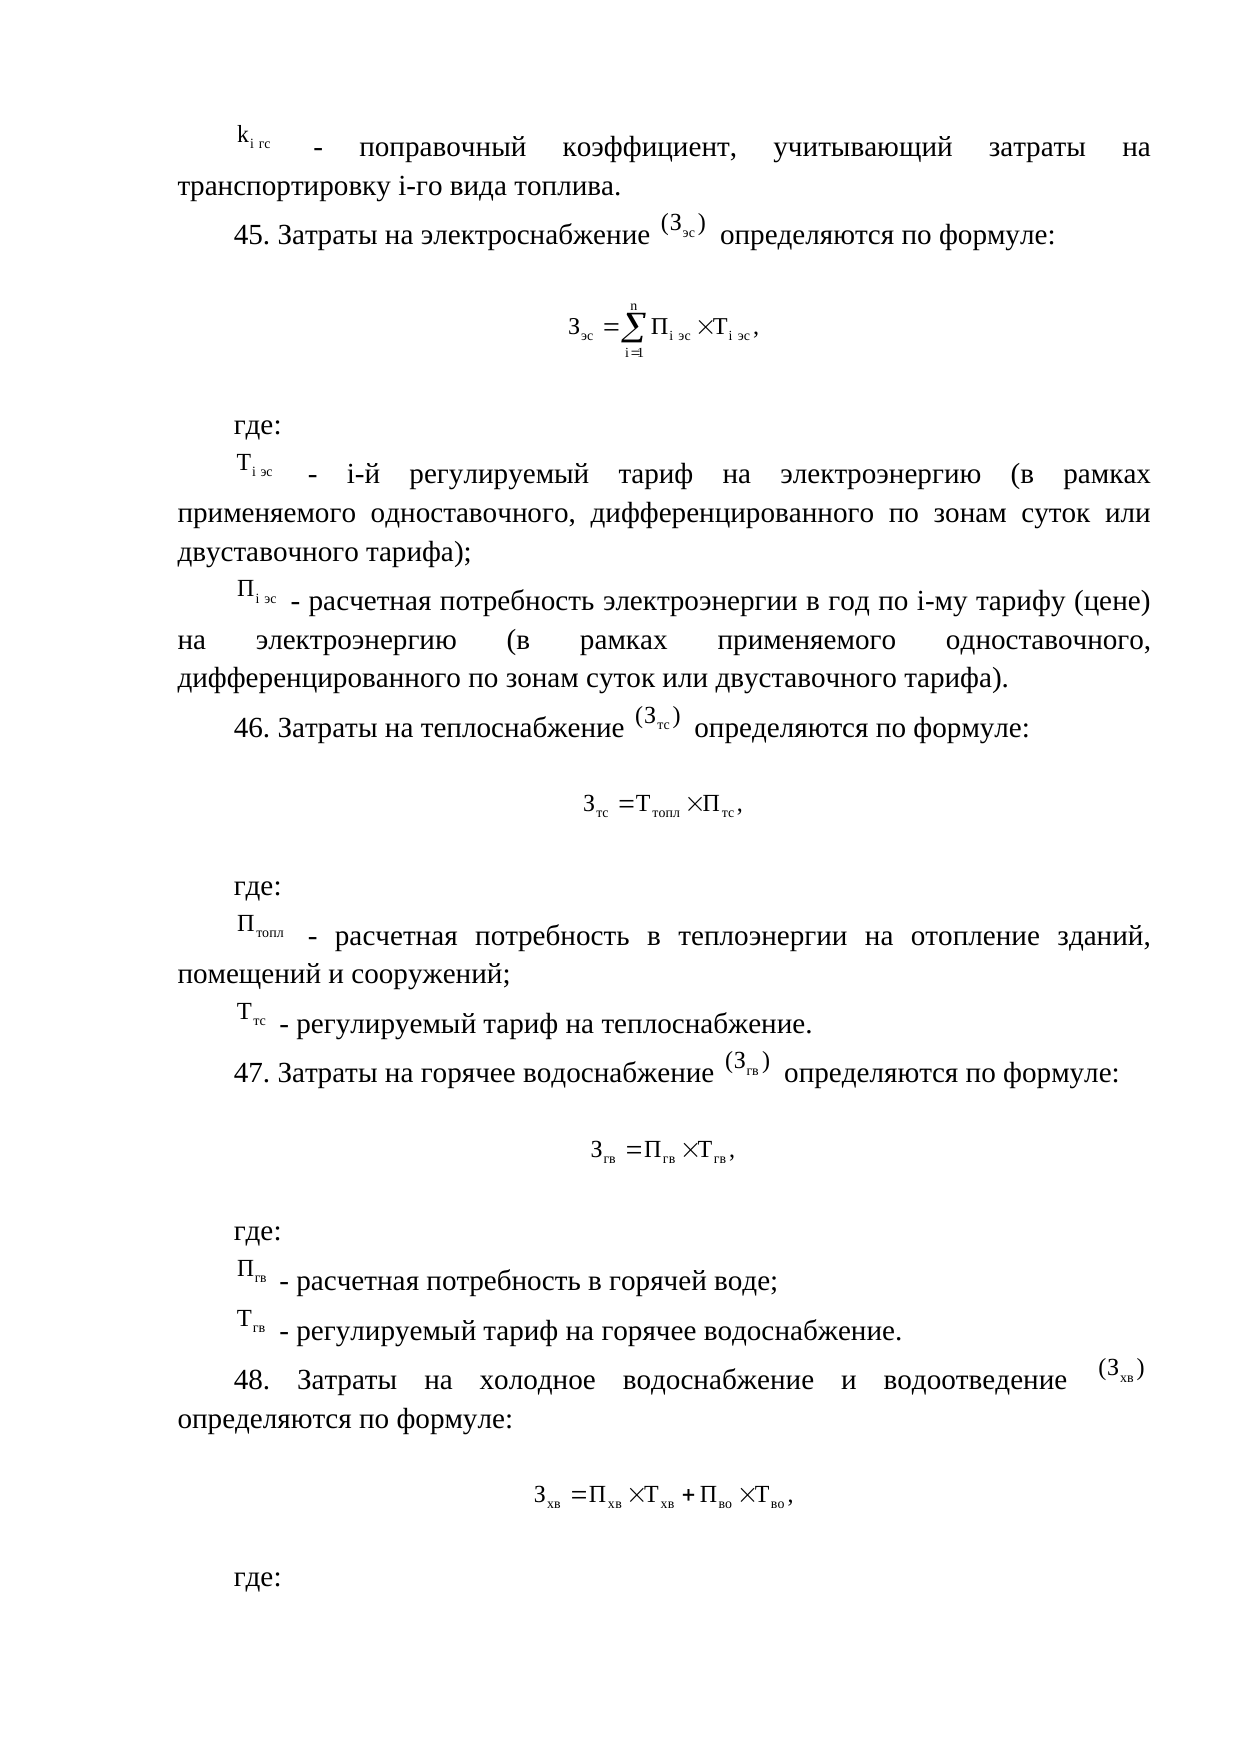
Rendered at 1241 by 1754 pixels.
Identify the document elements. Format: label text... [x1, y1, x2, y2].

text где: [177, 868, 1152, 902]
text 45. Затраты на электроснабжение определяются по формуле: [177, 206, 1152, 251]
text - расчетная потребность в горячей воде; [177, 1252, 1152, 1297]
text где: [177, 407, 1152, 441]
text - поправочный коэффициент, учитывающий затраты на транспортировку i-го вида топлива. [177, 118, 1152, 201]
text - расчетная потребность электроэнергии в год по i-му тарифу (цене) на электроэнергию (в рамках применяемого одноставочного, дифференцированного по зонам суток или двуставочного тарифа). [177, 572, 1152, 694]
text - i-й регулируемый тариф на электроэнергию (в рамках применяемого одноставочного, дифференцированного по зонам суток или двуставочного тарифа); [177, 446, 1152, 567]
text где: [177, 1213, 1152, 1247]
text 46. Затраты на теплоснабжение определяются по формуле: [177, 699, 1152, 743]
text - регулируемый тариф на горячее водоснабжение. [177, 1302, 1152, 1346]
text 47. Затраты на горячее водоснабжение определяются по формуле: [177, 1044, 1152, 1089]
text где: [177, 1559, 1152, 1592]
text - регулируемый тариф на теплоснабжение. [177, 995, 1152, 1039]
text 48. Затраты на холодное водоснабжение и водоотведение определяются по формуле: [177, 1351, 1152, 1434]
text - расчетная потребность в теплоэнергии на отопление зданий, помещений и сооружений; [177, 907, 1152, 990]
